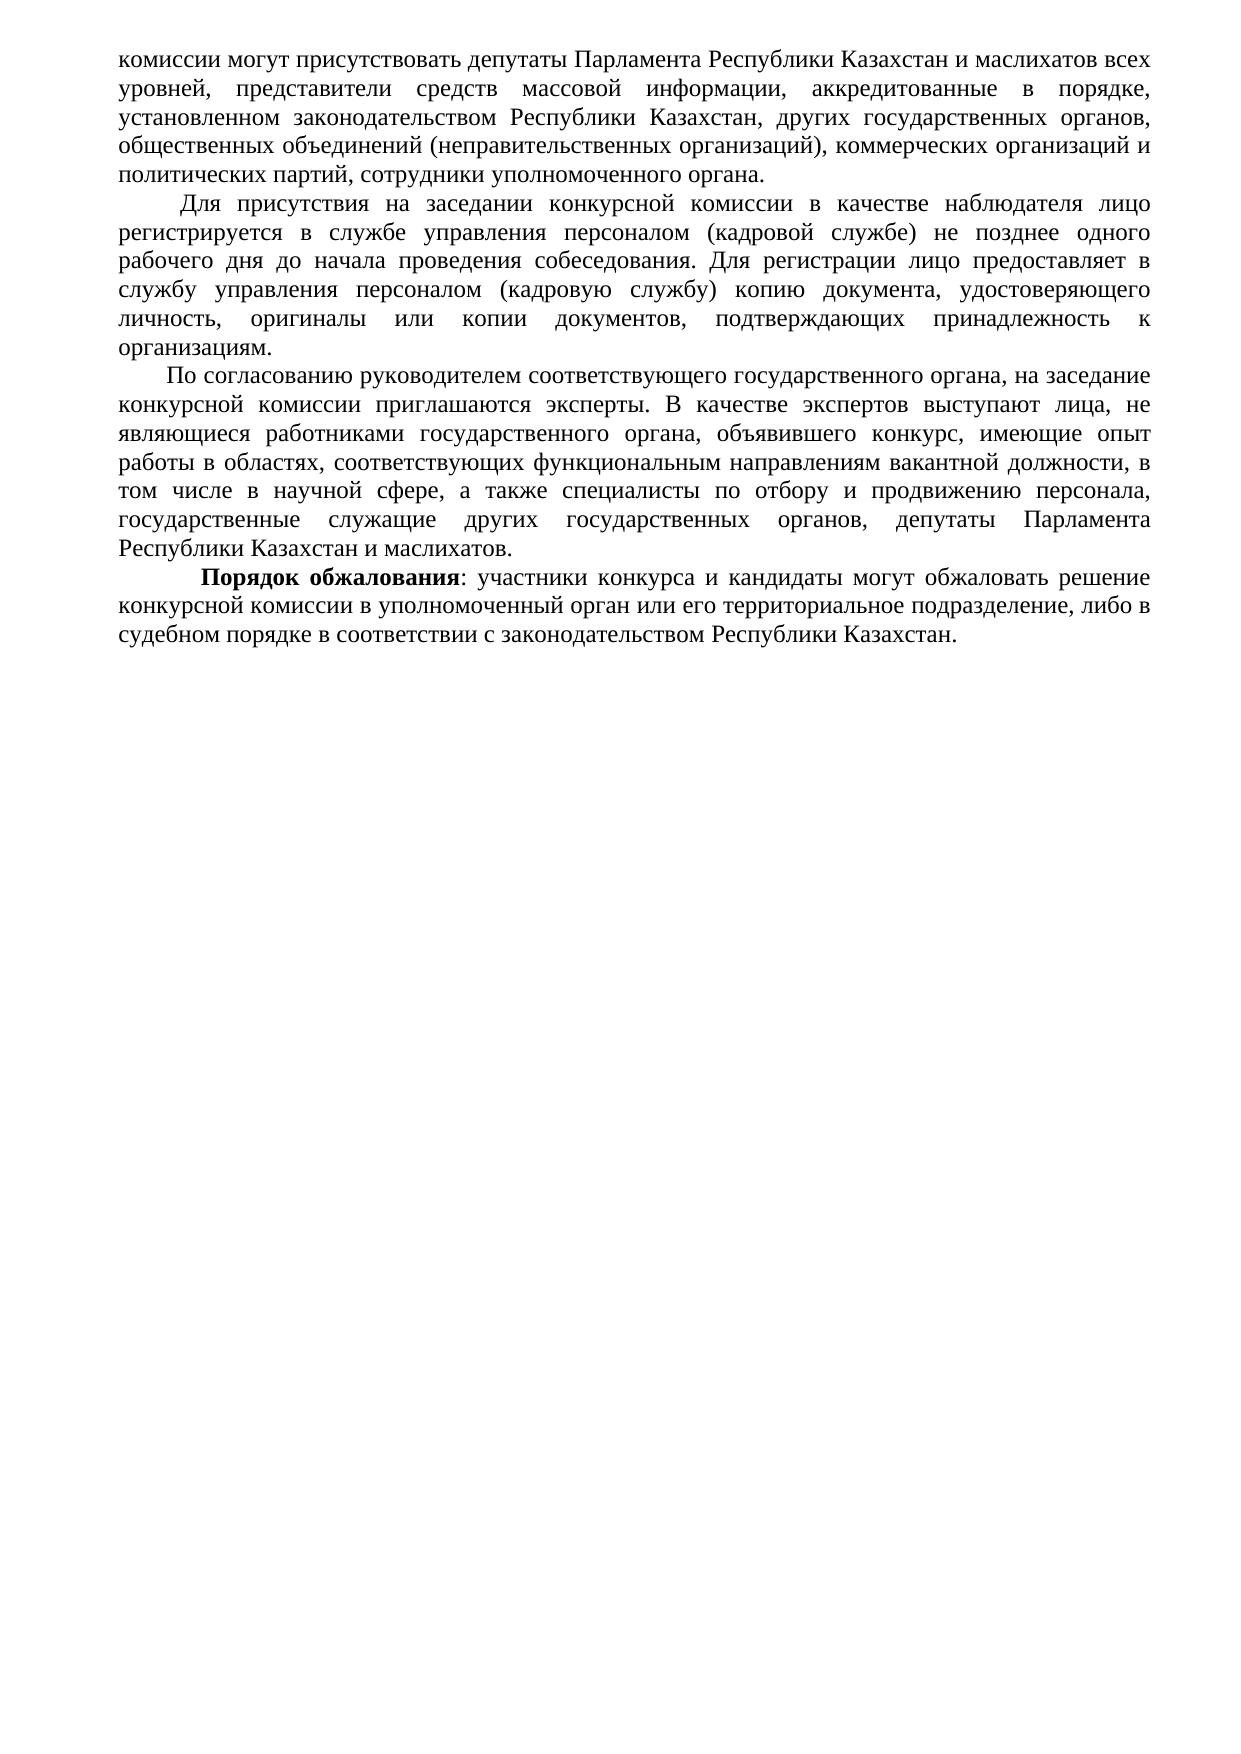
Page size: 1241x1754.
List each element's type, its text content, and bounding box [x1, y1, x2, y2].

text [118, 44, 1152, 188]
text Для присутствия на заседании конкурсной комиссии в качестве наблюдателя лицо регистрируется в службе управления персоналом (кадровой службе) не позднее одного рабочего дня до начала проведения собеседования. Для регистрации лицо предоставляет в службу управления персоналом (кадровую службу) копию документа, удостоверяющего личность, оригиналы или копии документов, подтверждающих принадлежность к организациям. [118, 188, 1152, 361]
list Порядок обжалования: участники конкурса и кандидаты могут обжаловать решение конкурсной комиссии в уполномоченный орган или его территориальное подразделение, либо в судебном порядке в соответствии с законодательством Республики Казахстан. [88, 562, 1152, 648]
list По согласованию руководителем соответствующего государственного органа, на заседание конкурсной комиссии приглашаются эксперты. В качестве экспертов выступают лица, не являющиеся работниками государственного органа, объявившего конкурс, имеющие опыт работы в областях, соответствующих функциональным направлениям вакантной должности, в том числе в научной сфере, а также специалисты по отбору и продвижению персонала, государственные служащие других государственных органов, депутаты Парламента Республики Казахстан и маслихатов. [88, 361, 1152, 562]
